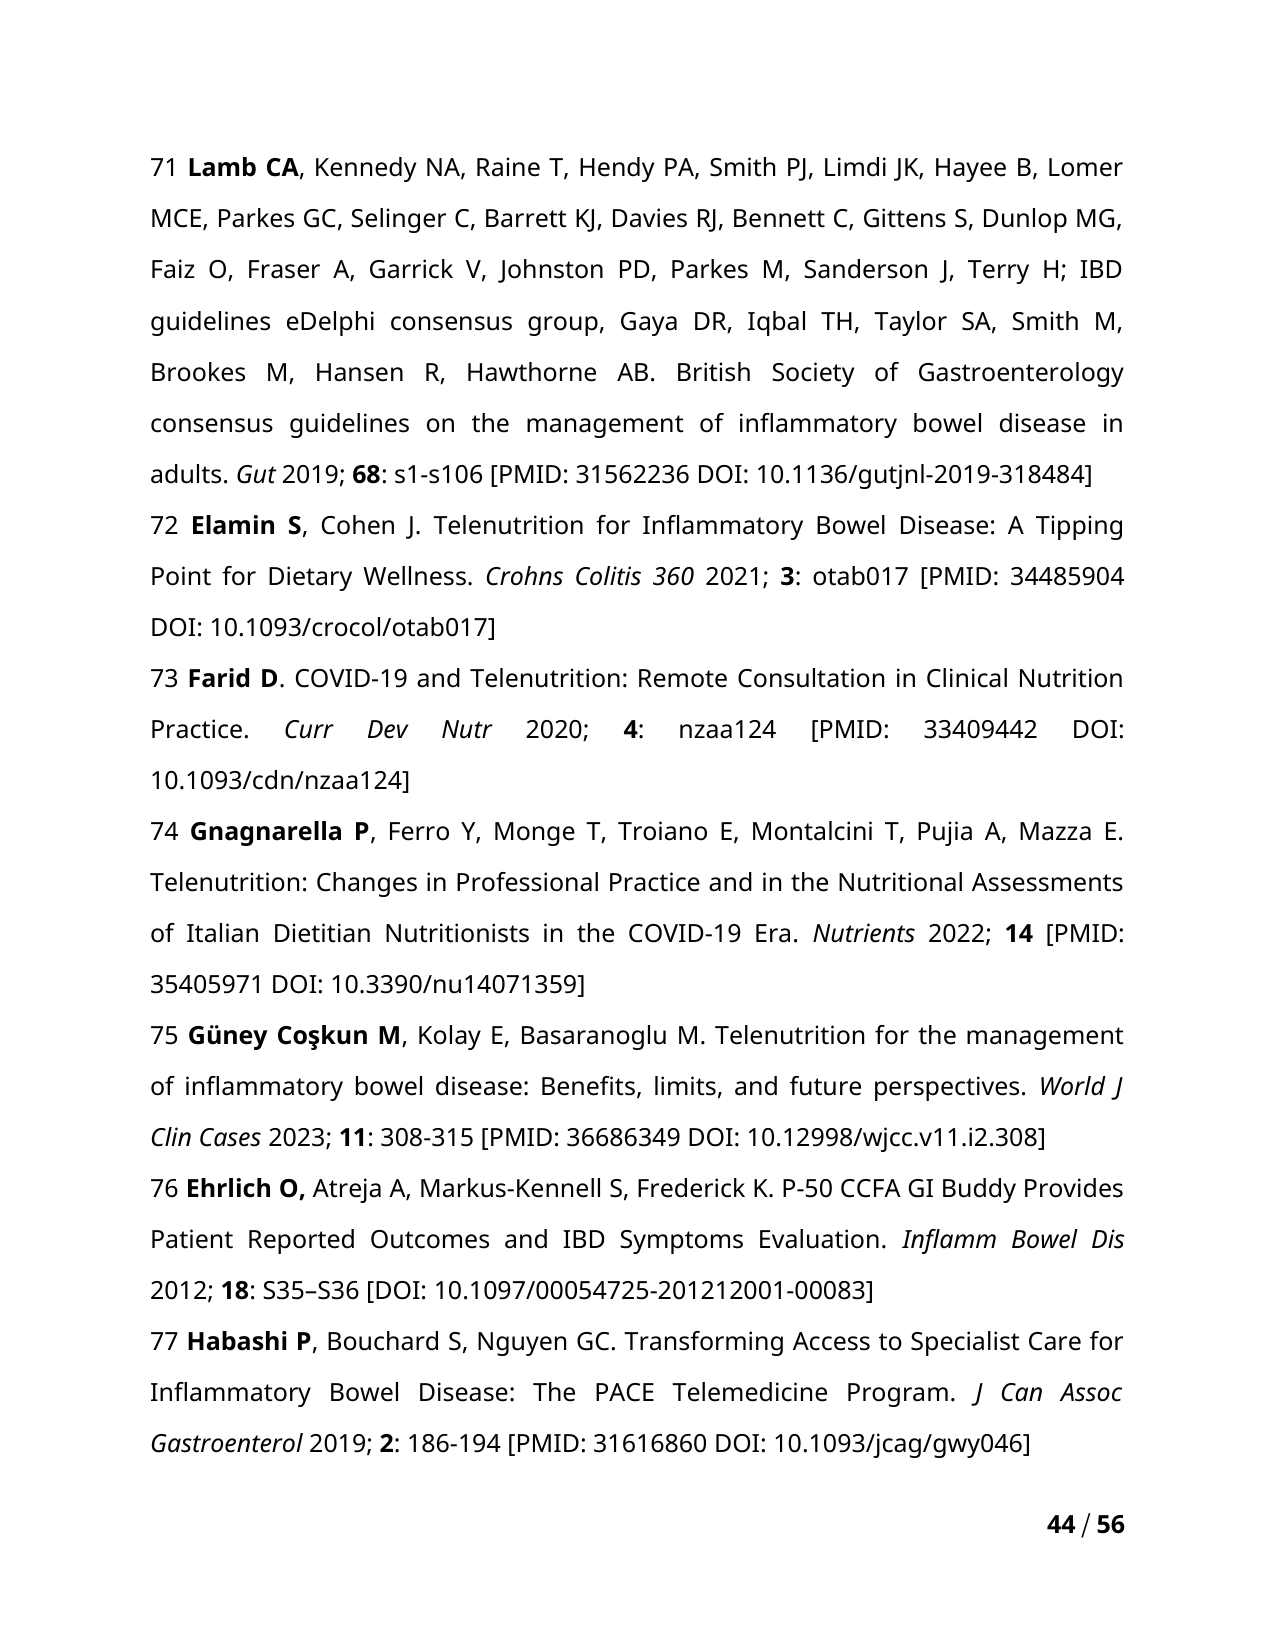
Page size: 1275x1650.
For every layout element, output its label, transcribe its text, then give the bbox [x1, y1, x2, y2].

text 73 Farid D. COVID-19 and Telenutrition: Remote Consultation in Clinical Nutrition Practice. Curr Dev Nutr 2020; 4: nzaa124 [PMID: 33409442 DOI: 10.1093/cdn/nzaa124] [150, 660, 1125, 797]
text 76 Ehrlich O, Atreja A, Markus-Kennell S, Frederick K. P-50 CCFA GI Buddy Provides Patient Reported Outcomes and IBD Symptoms Evaluation. Inflamm Bowel Dis 2012; 18: S35–S36 [DOI: 10.1097/00054725-201212001-00083] [150, 1171, 1125, 1307]
text 72 Elamin S, Cohen J. Telenutrition for Inflammatory Bowel Disease: A Tipping Point for Dietary Wellness. Crohns Colitis 360 2021; 3: otab017 [PMID: 34485904 DOI: 10.1093/crocol/otab017] [150, 507, 1125, 643]
text 71 Lamb CA, Kennedy NA, Raine T, Hendy PA, Smith PJ, Limdi JK, Hayee B, Lomer MCE, Parkes GC, Selinger C, Barrett KJ, Davies RJ, Bennett C, Gittens S, Dunlop MG, Faiz O, Fraser A, Garrick V, Johnston PD, Parkes M, Sanderson J, Terry H; IBD guidelines eDelphi consensus group, Gaya DR, Iqbal TH, Taylor SA, Smith M, Brookes M, Hansen R, Hawthorne AB. British Society of Gastroenterology consensus guidelines on the management of inflammatory bowel disease in adults. Gut 2019; 68: s1-s106 [PMID: 31562236 DOI: 10.1136/gutjnl-2019-318484] [150, 150, 1125, 490]
text 77 Habashi P, Bouchard S, Nguyen GC. Transforming Access to Specialist Care for Inflammatory Bowel Disease: The PACE Telemedicine Program. J Can Assoc Gastroenterol 2019; 2: 186-194 [PMID: 31616860 DOI: 10.1093/jcag/gwy046] [150, 1324, 1125, 1460]
text 75 Güney Coşkun M, Kolay E, Basaranoglu M. Telenutrition for the management of inflammatory bowel disease: Benefits, limits, and future perspectives. World J Clin Cases 2023; 11: 308-315 [PMID: 36686349 DOI: 10.12998/wjcc.v11.i2.308] [150, 1018, 1125, 1154]
text 74 Gnagnarella P, Ferro Y, Monge T, Troiano E, Montalcini T, Pujia A, Mazza E. Telenutrition: Changes in Professional Practice and in the Nutritional Assessments of Italian Dietitian Nutritionists in the COVID-19 Era. Nutrients 2022; 14 [PMID: 35405971 DOI: 10.3390/nu14071359] [150, 813, 1125, 1001]
